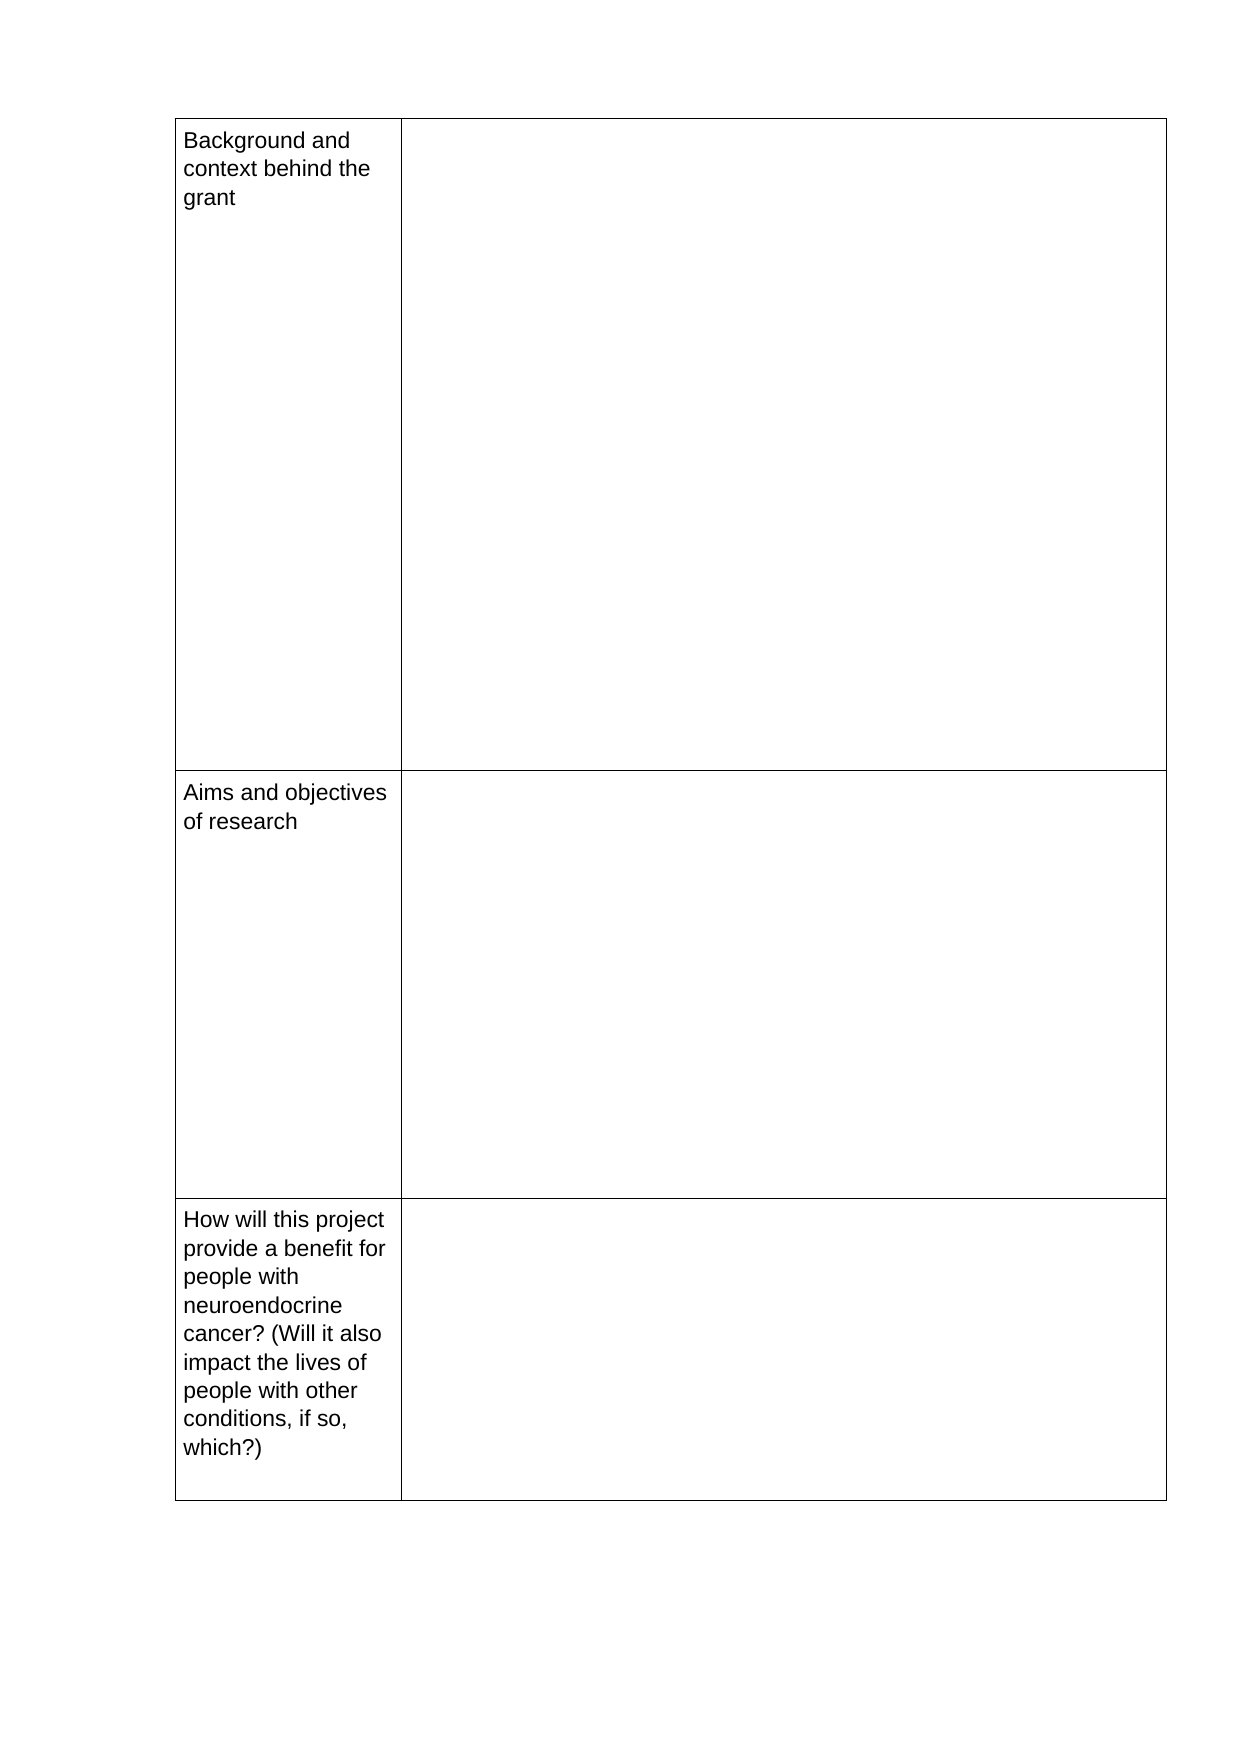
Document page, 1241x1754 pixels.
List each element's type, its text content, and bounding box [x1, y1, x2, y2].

table_cell Aims and objectives of research [176, 771, 401, 1197]
table_cell Background and context behind the grant [176, 119, 401, 770]
table_cell [402, 119, 1166, 770]
table_cell [402, 771, 1166, 1197]
table_cell [402, 1199, 1166, 1500]
table_cell How will this project provide a benefit for people with neuroendocrine cancer? (Will it also impact the lives of people with other conditions, if so, which?) [176, 1199, 401, 1500]
